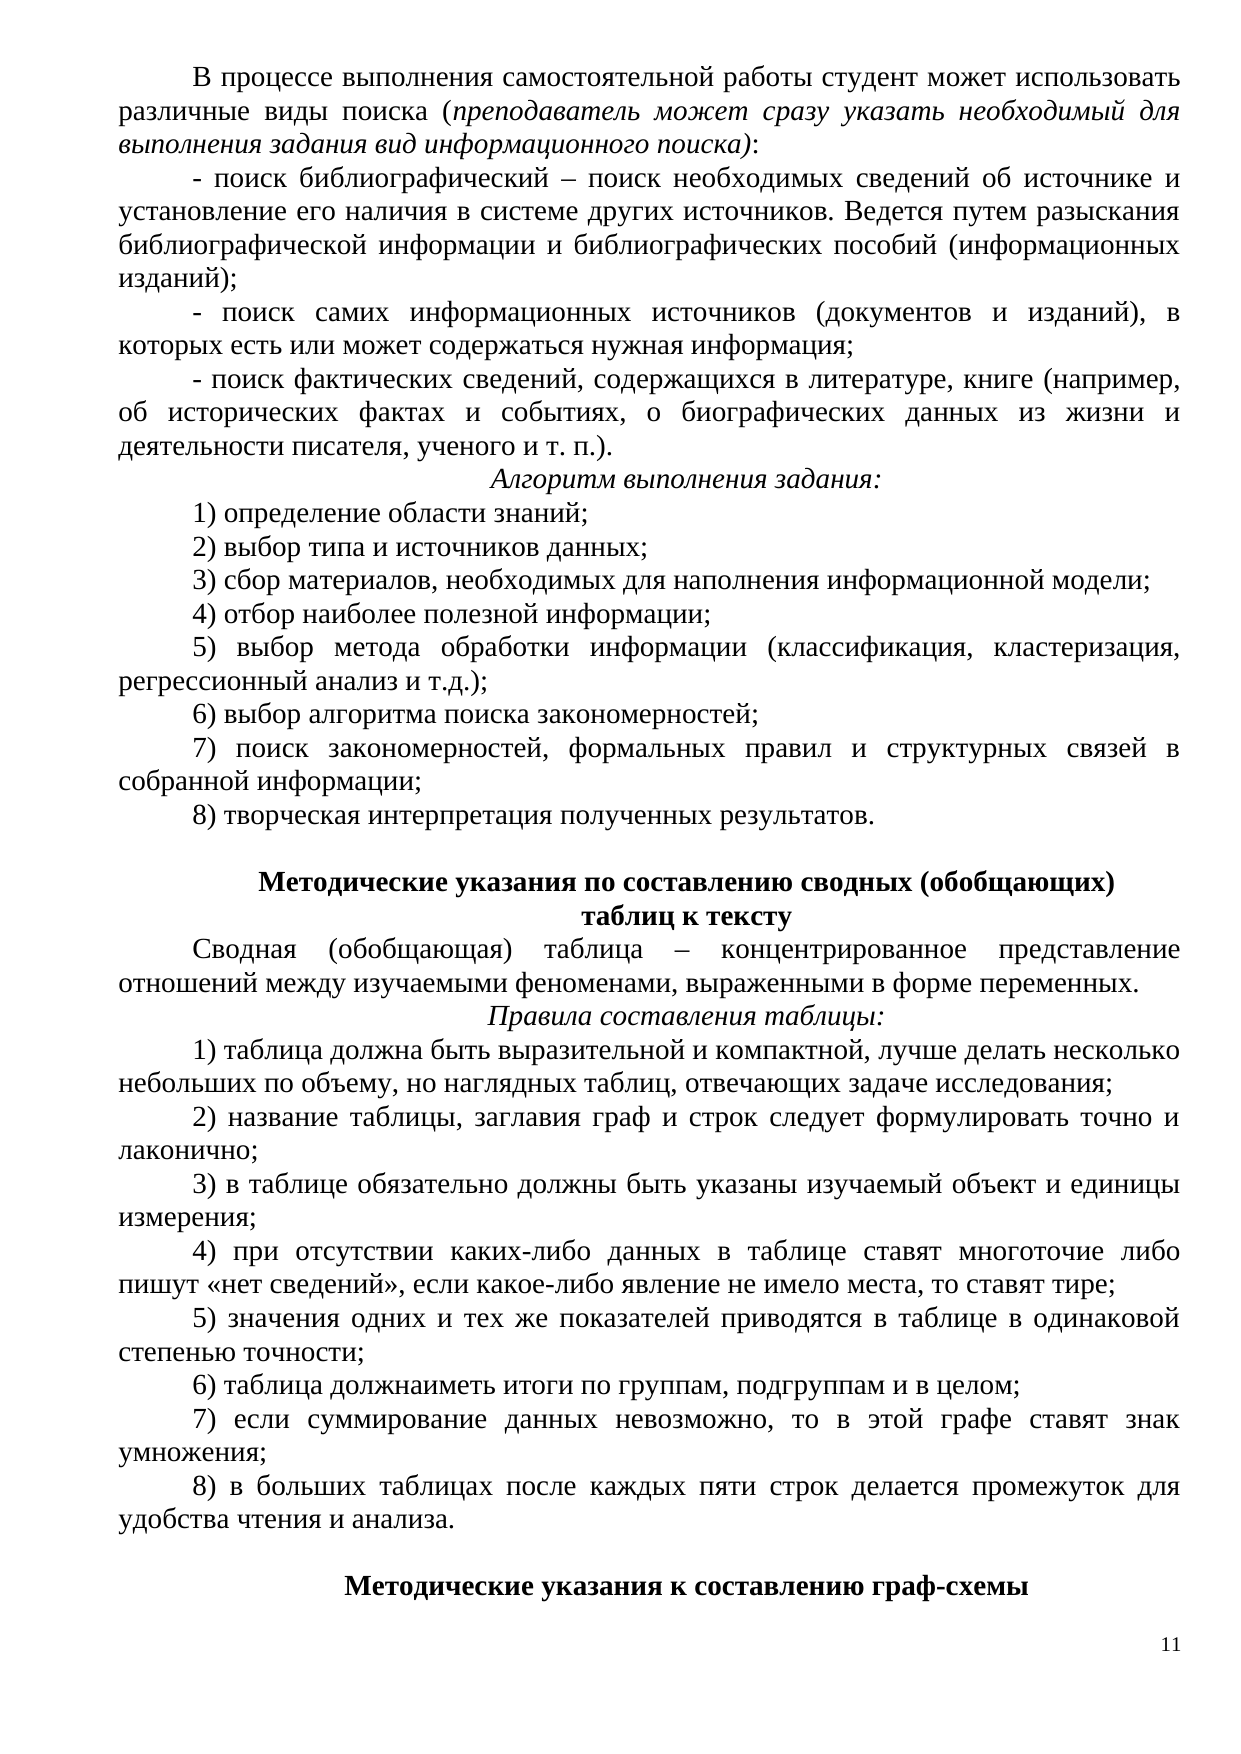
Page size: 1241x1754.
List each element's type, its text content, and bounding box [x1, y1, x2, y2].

text Правила составления таблицы: [118, 998, 1181, 1032]
text 7) если суммирование данных невозможно, то в этой графе ставят знак умножения; [118, 1401, 1181, 1468]
text - поиск библиографический – поиск необходимых сведений об источнике и установление его наличия в системе других источников. Ведется путем разыскания библиографической информации и библиографических пособий (информационных изданий); [118, 160, 1181, 294]
text - поиск самих информационных источников (документов и изданий), в которых есть или может содержаться нужная информация; [118, 294, 1181, 361]
text 5) значения одних и тех же показателей приводятся в таблице в одинаковой степенью точности; [118, 1300, 1181, 1367]
text 5) выбор метода обработки информации (классификация, кластеризация, регрессионный анализ и т.д.); [118, 629, 1181, 696]
text - поиск фактических сведений, содержащихся в литературе, книге (например, об исторических фактах и событиях, о биографических данных из жизни и деятельности писателя, ученого и т. п.). [118, 361, 1181, 462]
text Сводная (обобщающая) таблица – концентрированное представление отношений между изучаемыми феноменами, выраженными в форме переменных. [118, 931, 1181, 998]
text 6) таблица должнаиметь итоги по группам, подгруппам и в целом; [118, 1367, 1181, 1401]
text 2) выбор типа и источников данных; [118, 529, 1181, 562]
text 7) поиск закономерностей, формальных правил и структурных связей в собранной информации; [118, 730, 1181, 797]
text 1) таблица должна быть выразительной и компактной, лучше делать несколько небольших по объему, но наглядных таблиц, отвечающих задаче исследования; [118, 1032, 1181, 1099]
text 4) отбор наиболее полезной информации; [118, 596, 1181, 629]
text 3) сбор материалов, необходимых для наполнения информационной модели; [118, 562, 1181, 596]
text Методические указания по составлению сводных (обобщающих) [118, 864, 1181, 898]
text 8) творческая интерпретация полученных результатов. [118, 797, 1181, 831]
text 6) выбор алгоритма поиска закономерностей; [118, 696, 1181, 730]
text 1) определение области знаний; [118, 495, 1181, 529]
text 8) в больших таблицах после каждых пяти строк делается промежуток для удобства чтения и анализа. [118, 1468, 1181, 1535]
text Алгоритм выполнения задания: [118, 462, 1181, 495]
text 4) при отсутствии каких-либо данных в таблице ставят многоточие либо пишут «нет сведений», если какое-либо явление не имело места, то ставят тире; [118, 1233, 1181, 1300]
text 2) название таблицы, заглавия граф и строк следует формулировать точно и лаконично; [118, 1099, 1181, 1166]
text таблиц к тексту [118, 898, 1181, 931]
text 3) в таблице обязательно должны быть указаны изучаемый объект и единицы измерения; [118, 1166, 1181, 1233]
text В процессе выполнения самостоятельной работы студент может использовать различные виды поиска (преподаватель может сразу указать необходимый для выполнения задания вид информационного поиска): [118, 59, 1181, 160]
text Методические указания к составлению граф-схемы [118, 1568, 1181, 1602]
